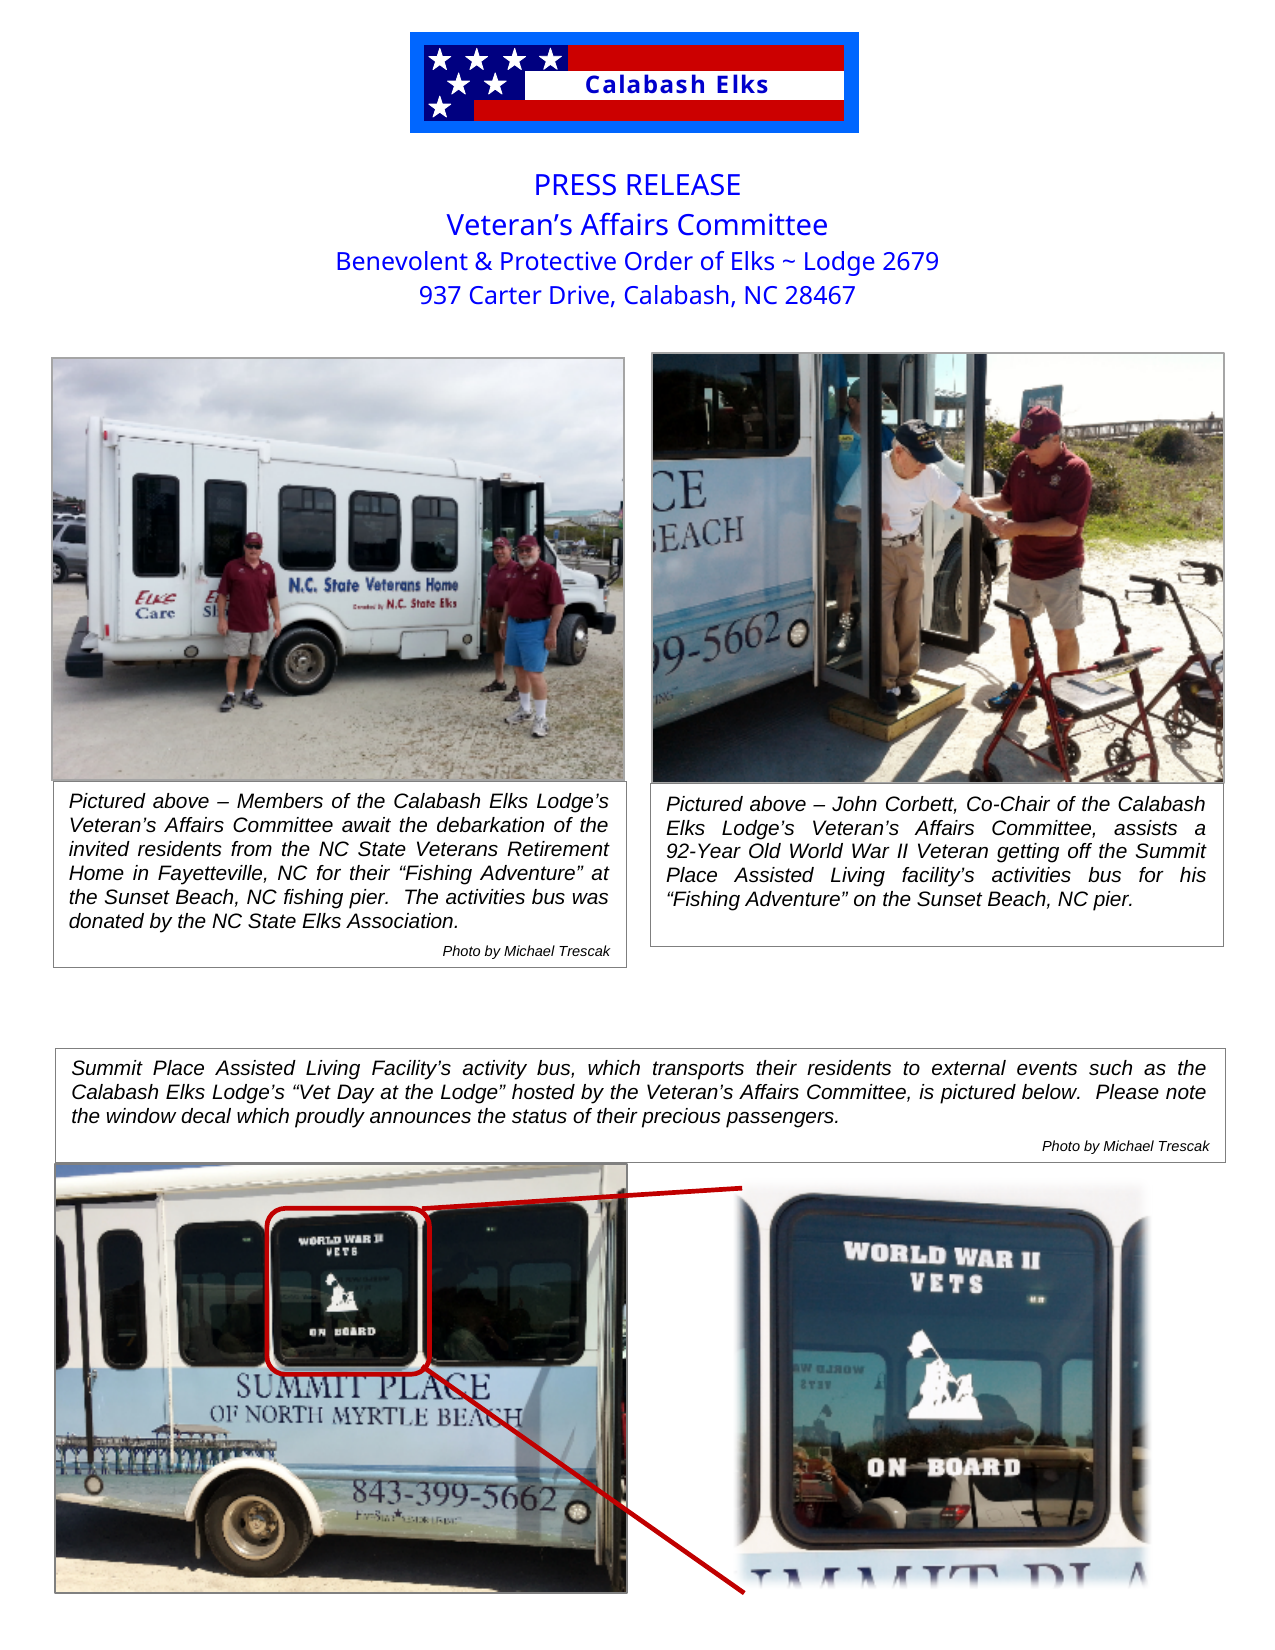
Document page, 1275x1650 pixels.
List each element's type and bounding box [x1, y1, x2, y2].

picture [426, 1198, 626, 1506]
picture [53, 359, 623, 779]
picture [56, 1165, 626, 1592]
picture [653, 354, 1223, 782]
picture [749, 1192, 1137, 1575]
picture [270, 1211, 427, 1372]
